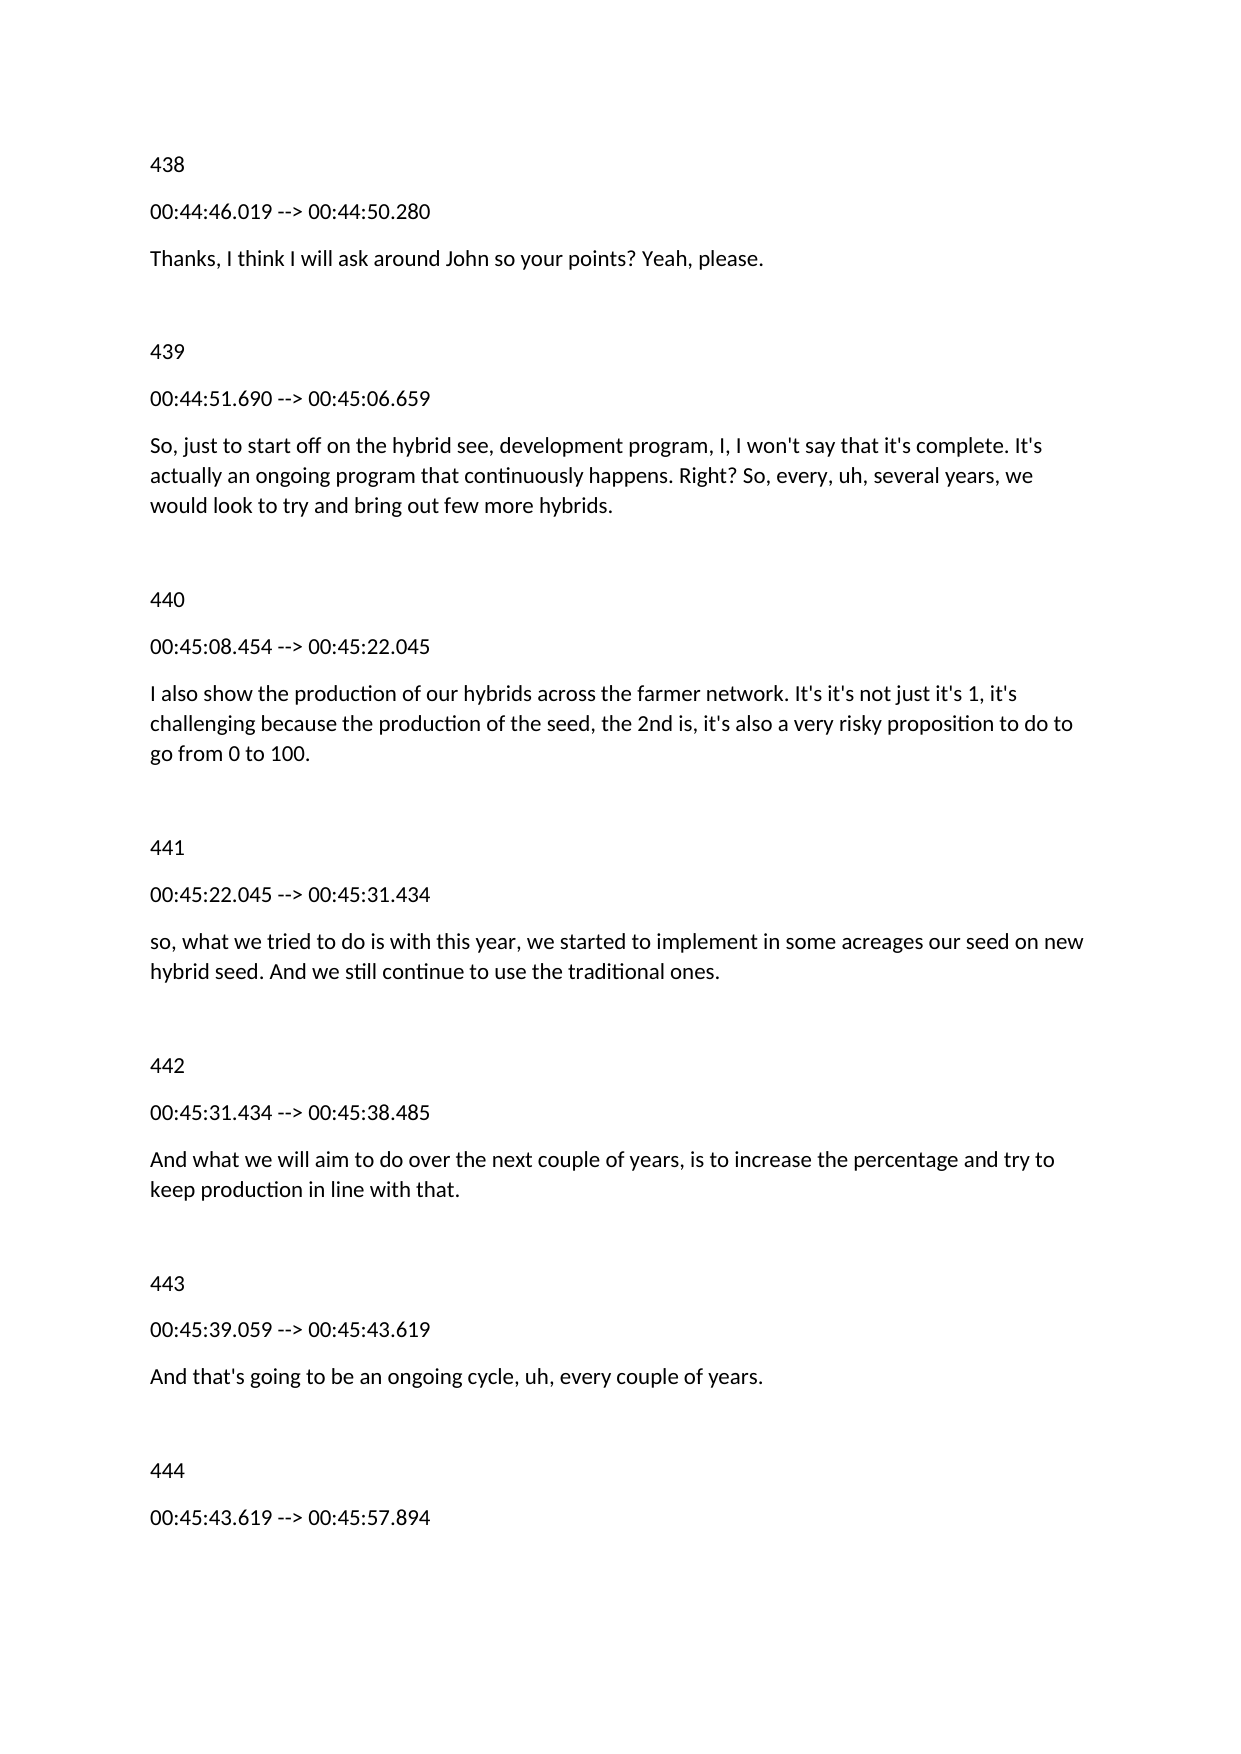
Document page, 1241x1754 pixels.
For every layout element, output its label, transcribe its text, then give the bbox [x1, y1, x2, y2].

text I also show the production of our hybrids across the farmer network. It's it's not just it's 1, it's challenging because the production of the seed, the 2nd is, it's also a very risky proposition to do to go from 0 to 100. [150, 679, 1090, 768]
text And that's going to be an ongoing cycle, uh, every couple of years. [150, 1362, 1090, 1391]
text 441 [150, 833, 1090, 861]
text 00:45:39.059 --> 00:45:43.619 [150, 1316, 1090, 1344]
text 00:45:31.434 --> 00:45:38.485 [150, 1098, 1090, 1126]
text 00:44:46.019 --> 00:44:50.280 [150, 197, 1090, 225]
text 442 [150, 1051, 1090, 1079]
text Thanks, I think I will ask around John so your points? Yeah, please. [150, 244, 1090, 272]
text 00:45:43.619 --> 00:45:57.894 [150, 1503, 1090, 1531]
text so, what we tried to do is with this year, we started to implement in some acreages our seed on new hybrid seed. And we still continue to use the traditional ones. [150, 927, 1090, 985]
text 440 [150, 585, 1090, 613]
text 439 [150, 337, 1090, 366]
text And what we will aim to do over the next couple of years, is to increase the percentage and try to keep production in line with that. [150, 1145, 1090, 1203]
text 00:45:22.045 --> 00:45:31.434 [150, 880, 1090, 908]
text 00:45:08.454 --> 00:45:22.045 [150, 632, 1090, 660]
text 443 [150, 1269, 1090, 1297]
text 444 [150, 1456, 1090, 1484]
text 00:44:51.690 --> 00:45:06.659 [150, 384, 1090, 412]
text So, just to start off on the hybrid see, development program, I, I won't say that it's complete. It's actually an ongoing program that continuously happens. Right? So, every, uh, several years, we would look to try and bring out few more hybrids. [150, 431, 1090, 520]
text 438 [150, 150, 1090, 178]
